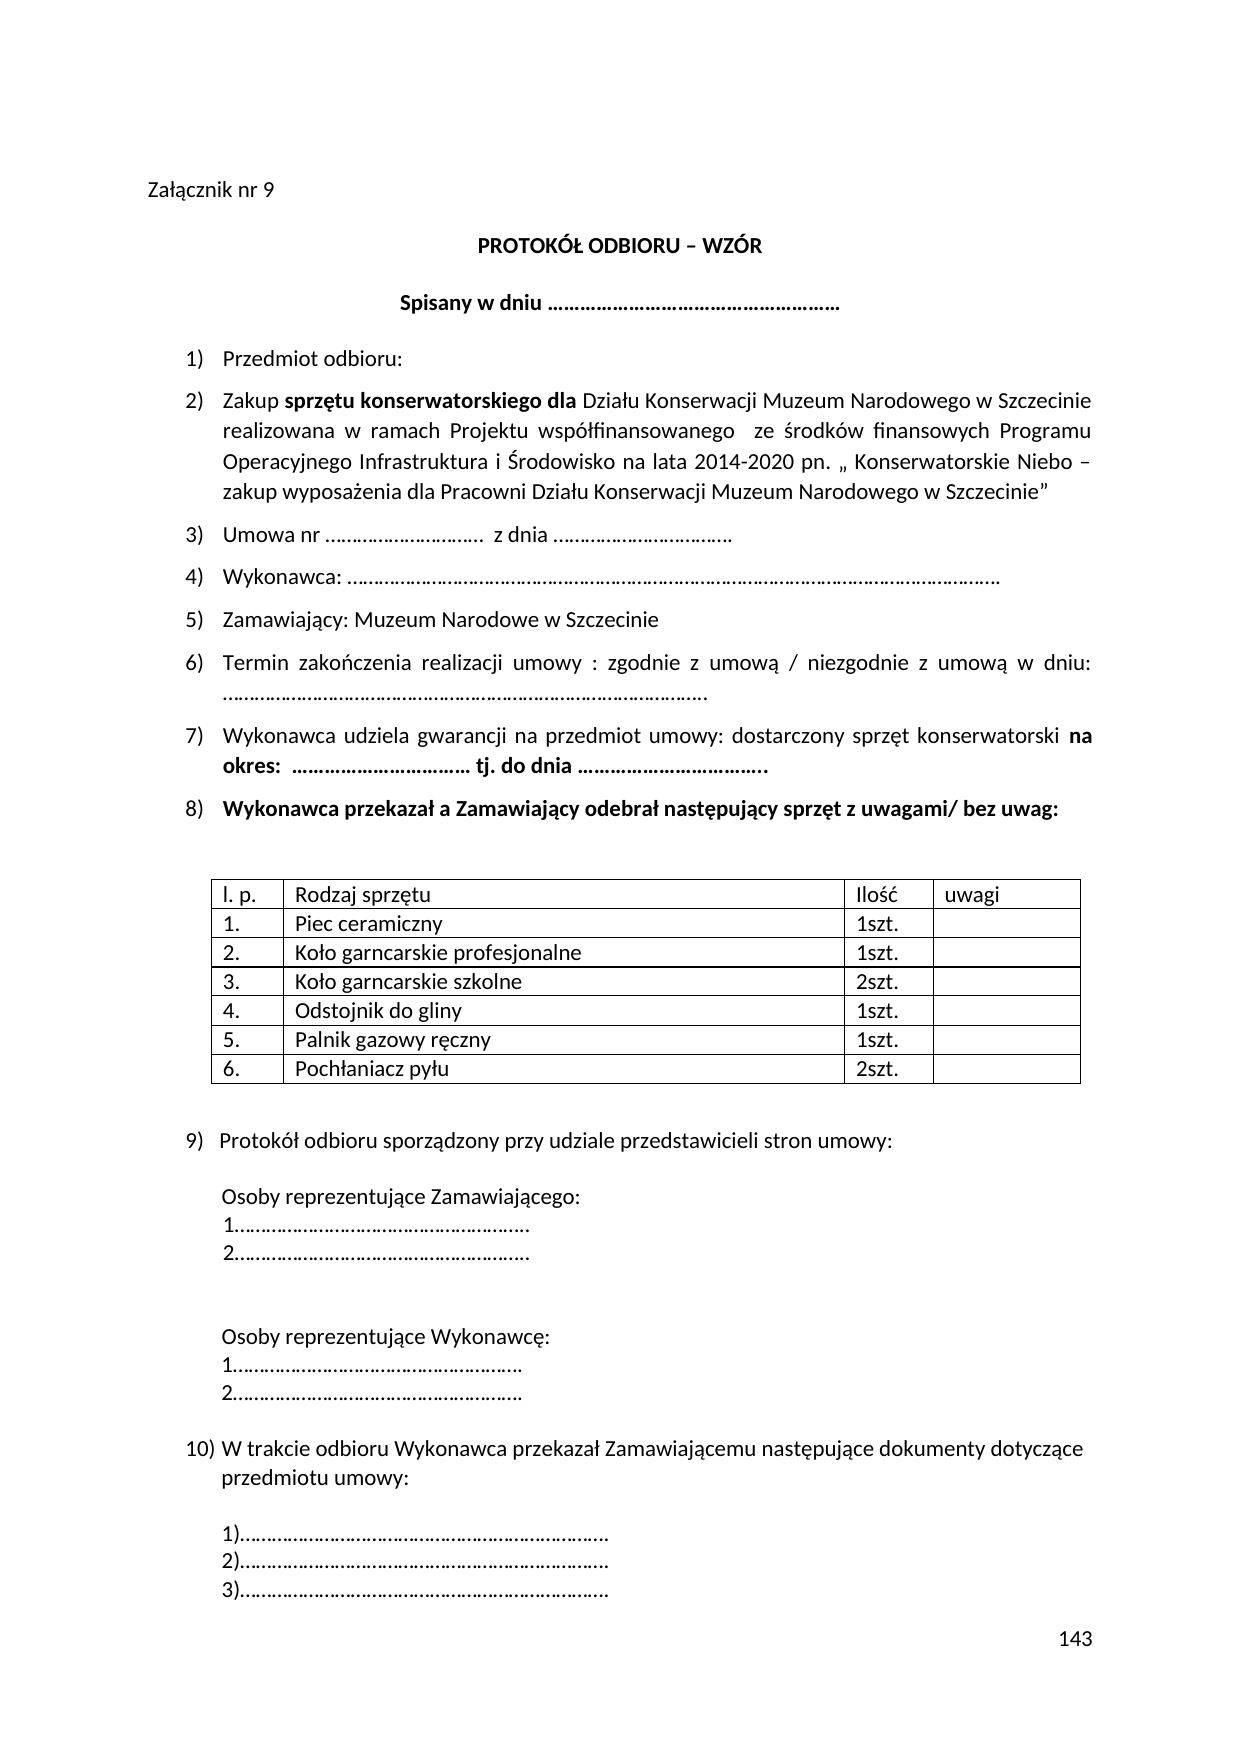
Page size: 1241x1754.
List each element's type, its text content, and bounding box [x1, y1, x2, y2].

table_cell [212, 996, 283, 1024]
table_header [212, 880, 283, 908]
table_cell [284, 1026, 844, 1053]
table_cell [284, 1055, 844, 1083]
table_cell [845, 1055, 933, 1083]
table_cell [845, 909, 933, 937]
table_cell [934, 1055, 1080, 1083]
list Zakup sprzętu konserwatorskiego dla Działu Konserwacji Muzeum Narodowego w Szczecinie realizowana w ramach Projektu współfinansowanego ze środków finansowych Programu Operacyjnego Infrastruktura i Środowisko na lata 2014-2020 pn. „ Konserwatorskie Niebo – zakup wyposażenia dla Pracowni Działu Konserwacji Muzeum Narodowego w Szczecinie” [185, 386, 1093, 505]
text 2………………………………………………. [221, 1378, 1093, 1407]
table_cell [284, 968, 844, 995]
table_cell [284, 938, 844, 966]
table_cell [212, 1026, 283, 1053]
text 1)……………………………………………………………. [221, 1519, 1093, 1547]
text 9) Protokół odbioru sporządzony przy udziale przedstawicieli stron umowy: [185, 1126, 1093, 1154]
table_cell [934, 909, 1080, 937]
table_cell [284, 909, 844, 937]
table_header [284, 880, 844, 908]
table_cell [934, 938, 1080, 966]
text Spisany w dniu ……………………………………………… [148, 288, 1093, 316]
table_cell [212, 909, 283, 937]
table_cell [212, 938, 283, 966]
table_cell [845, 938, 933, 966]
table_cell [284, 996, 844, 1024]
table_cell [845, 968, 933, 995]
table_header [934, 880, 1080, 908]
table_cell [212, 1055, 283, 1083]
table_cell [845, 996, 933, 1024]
text Osoby reprezentujące Zamawiającego: [148, 1182, 1093, 1210]
list Wykonawca: ……………………………………………………………………………………………………………. [185, 562, 1093, 591]
list Termin zakończenia realizacji umowy : zgodnie z umową / niezgodnie z umową w dniu: ……………………………………………………………………………….. [185, 648, 1093, 706]
list Przedmiot odbioru: [185, 344, 1093, 372]
list Wykonawca udziela gwarancji na przedmiot umowy: dostarczony sprzęt konserwatorski na okres: …………………………… tj. do dnia …………………………….. [185, 721, 1093, 779]
text 1………………………………………………. [221, 1351, 1093, 1378]
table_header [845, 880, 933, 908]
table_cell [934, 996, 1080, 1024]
list Zamawiający: Muzeum Narodowe w Szczecinie [185, 605, 1093, 633]
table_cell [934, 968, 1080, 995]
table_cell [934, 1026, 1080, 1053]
list Wykonawca przekazał a Zamawiający odebrał następujący sprzęt z uwagami/ bez uwag: [185, 794, 1093, 822]
text PROTOKÓŁ ODBIORU – WZÓR [148, 232, 1093, 260]
text Załącznik nr 9 [148, 176, 1093, 204]
text 2)……………………………………………………………. [221, 1547, 1093, 1575]
text 10) W trakcie odbioru Wykonawca przekazał Zamawiającemu następujące dokumenty dotyczące przedmiotu umowy: [185, 1434, 1093, 1491]
text Osoby reprezentujące Wykonawcę: [148, 1322, 1093, 1351]
text 3)……………………………………………………………. [221, 1575, 1093, 1603]
text 1……………………………………………….. [223, 1210, 1093, 1238]
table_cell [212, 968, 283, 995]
list Umowa nr ………………………… z dnia ……………………………. [185, 520, 1093, 548]
text 2……………………………………………….. [223, 1238, 1093, 1266]
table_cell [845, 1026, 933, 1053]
